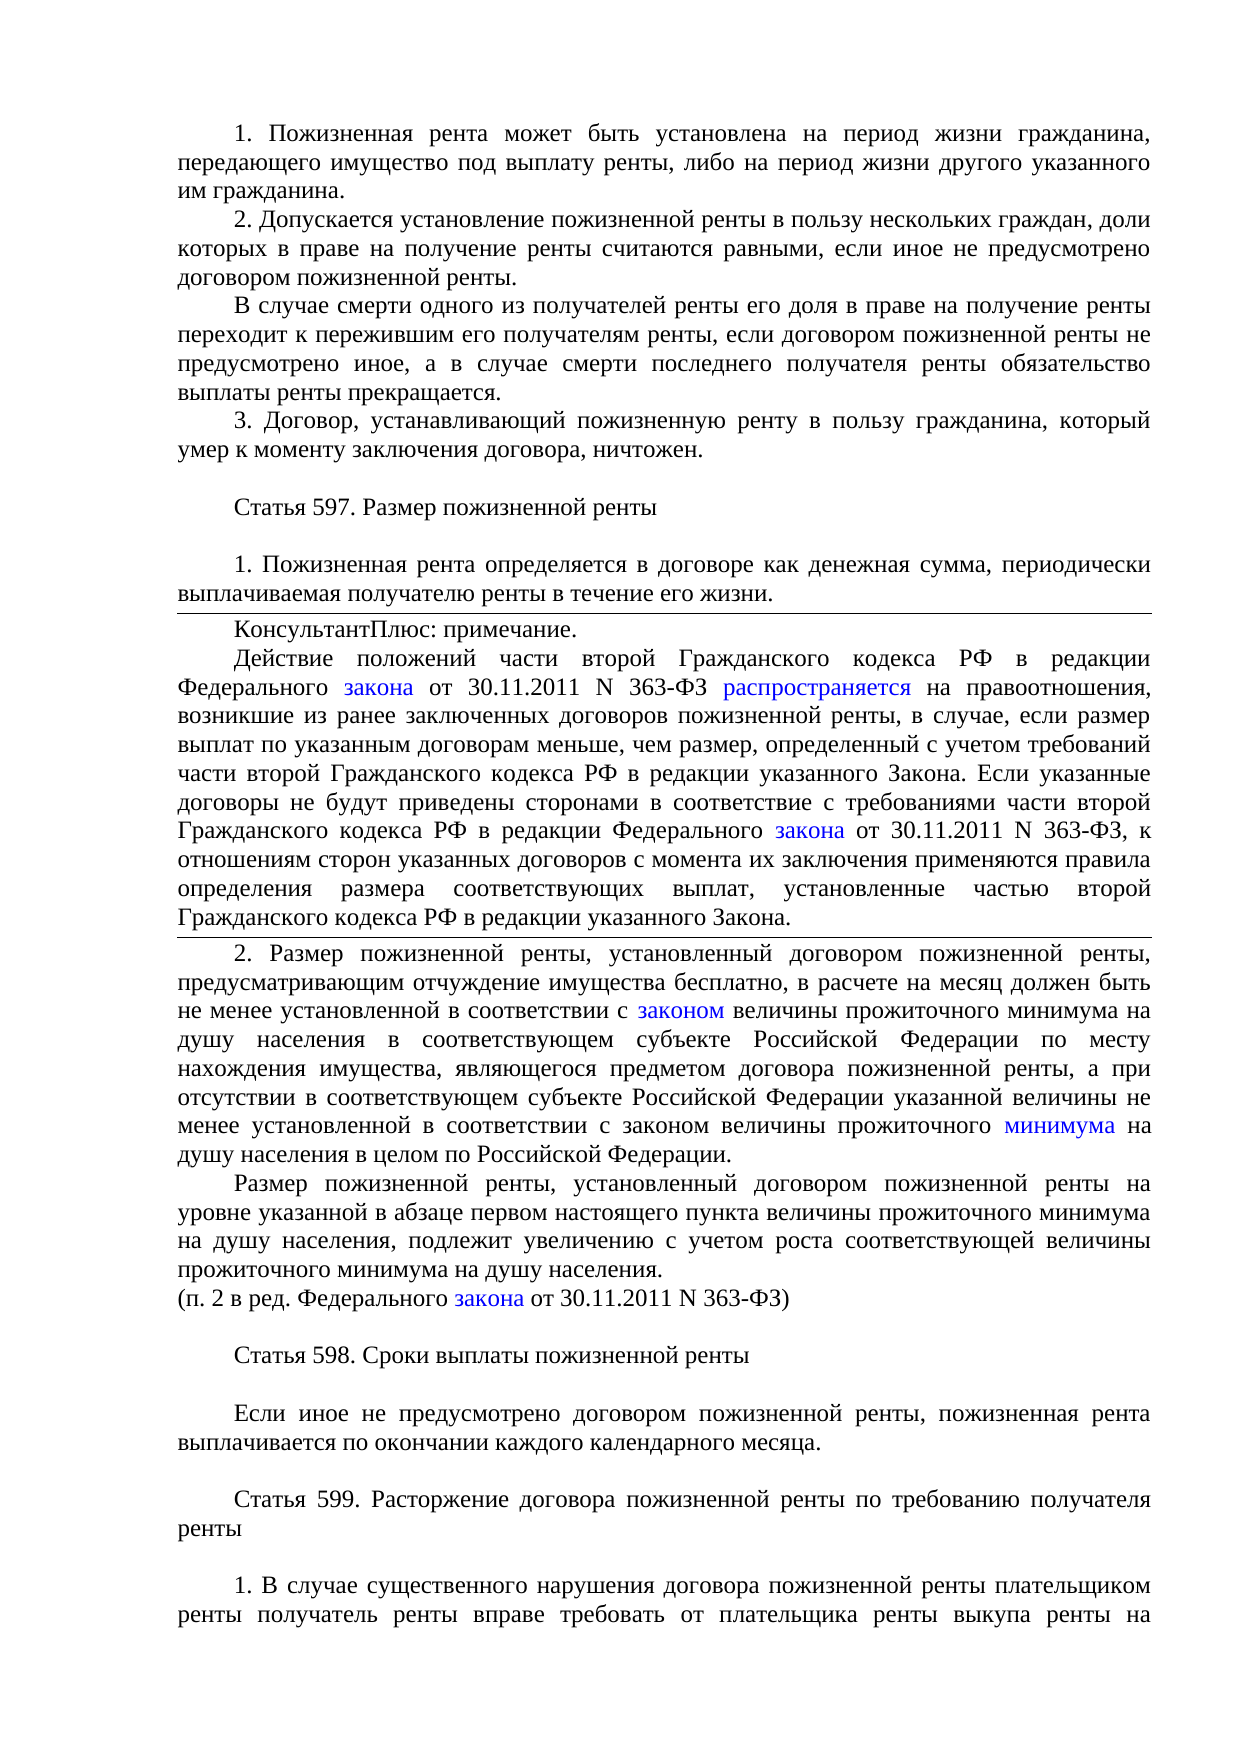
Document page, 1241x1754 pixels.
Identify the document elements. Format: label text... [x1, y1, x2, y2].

text 1. Пожизненная рента может быть установлена на период жизни гражданина, передающего имущество под выплату ренты, либо на период жизни другого указанного им гражданина. [177, 118, 1152, 204]
text Статья 598. Сроки выплаты пожизненной ренты [177, 1341, 1152, 1369]
text Статья 597. Размер пожизненной ренты [177, 492, 1152, 521]
text 1. Пожизненная рента определяется в договоре как денежная сумма, периодически выплачиваемая получателю ренты в течение его жизни. [177, 549, 1152, 607]
text (п. 2 в ред. Федерального закона от 30.11.2011 N 363-ФЗ) [177, 1283, 1152, 1312]
text 3. Договор, устанавливающий пожизненную ренту в пользу гражданина, который умер к моменту заключения договора, ничтожен. [177, 406, 1152, 463]
text Действие положений части второй Гражданского кодекса РФ в редакции Федерального закона от 30.11.2011 N 363-ФЗ распространяется на правоотношения, возникшие из ранее заключенных договоров пожизненной ренты, в случае, если размер выплат по указанным договорам меньше, чем размер, определенный с учетом требований части второй Гражданского кодекса РФ в редакции указанного Закона. Если указанные договоры не будут приведены сторонами в соответствие с требованиями части второй Гражданского кодекса РФ в редакции Федерального закона от 30.11.2011 N 363-ФЗ, к отношениям сторон указанных договоров с момента их заключения применяются правила определения размера соответствующих выплат, установленные частью второй Гражданского кодекса РФ в редакции указанного Закона. [177, 643, 1152, 931]
text КонсультантПлюс: примечание. [177, 614, 1152, 643]
text Если иное не предусмотрено договором пожизненной ренты, пожизненная рента выплачивается по окончании каждого календарного месяца. [177, 1398, 1152, 1456]
text 2. Допускается установление пожизненной ренты в пользу нескольких граждан, доли которых в праве на получение ренты считаются равными, если иное не предусмотрено договором пожизненной ренты. [177, 204, 1152, 291]
text 2. Размер пожизненной ренты, установленный договором пожизненной ренты, предусматривающим отчуждение имущества бесплатно, в расчете на месяц должен быть не менее установленной в соответствии с законом величины прожиточного минимума на душу населения в соответствующем субъекте Российской Федерации по месту нахождения имущества, являющегося предметом договора пожизненной ренты, а при отсутствии в соответствующем субъекте Российской Федерации указанной величины не менее установленной в соответствии с законом величины прожиточного минимума на душу населения в целом по Российской Федерации. [177, 938, 1152, 1168]
text В случае смерти одного из получателей ренты его доля в праве на получение ренты переходит к пережившим его получателям ренты, если договором пожизненной ренты не предусмотрено иное, а в случае смерти последнего получателя ренты обязательство выплаты ренты прекращается. [177, 291, 1152, 406]
text Размер пожизненной ренты, установленный договором пожизненной ренты на уровне указанной в абзаце первом настоящего пункта величины прожиточного минимума на душу населения, подлежит увеличению с учетом роста соответствующей величины прожиточного минимума на душу населения. [177, 1168, 1152, 1283]
text Статья 599. Расторжение договора пожизненной ренты по требованию получателя ренты [177, 1484, 1152, 1542]
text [177, 1571, 1152, 1628]
